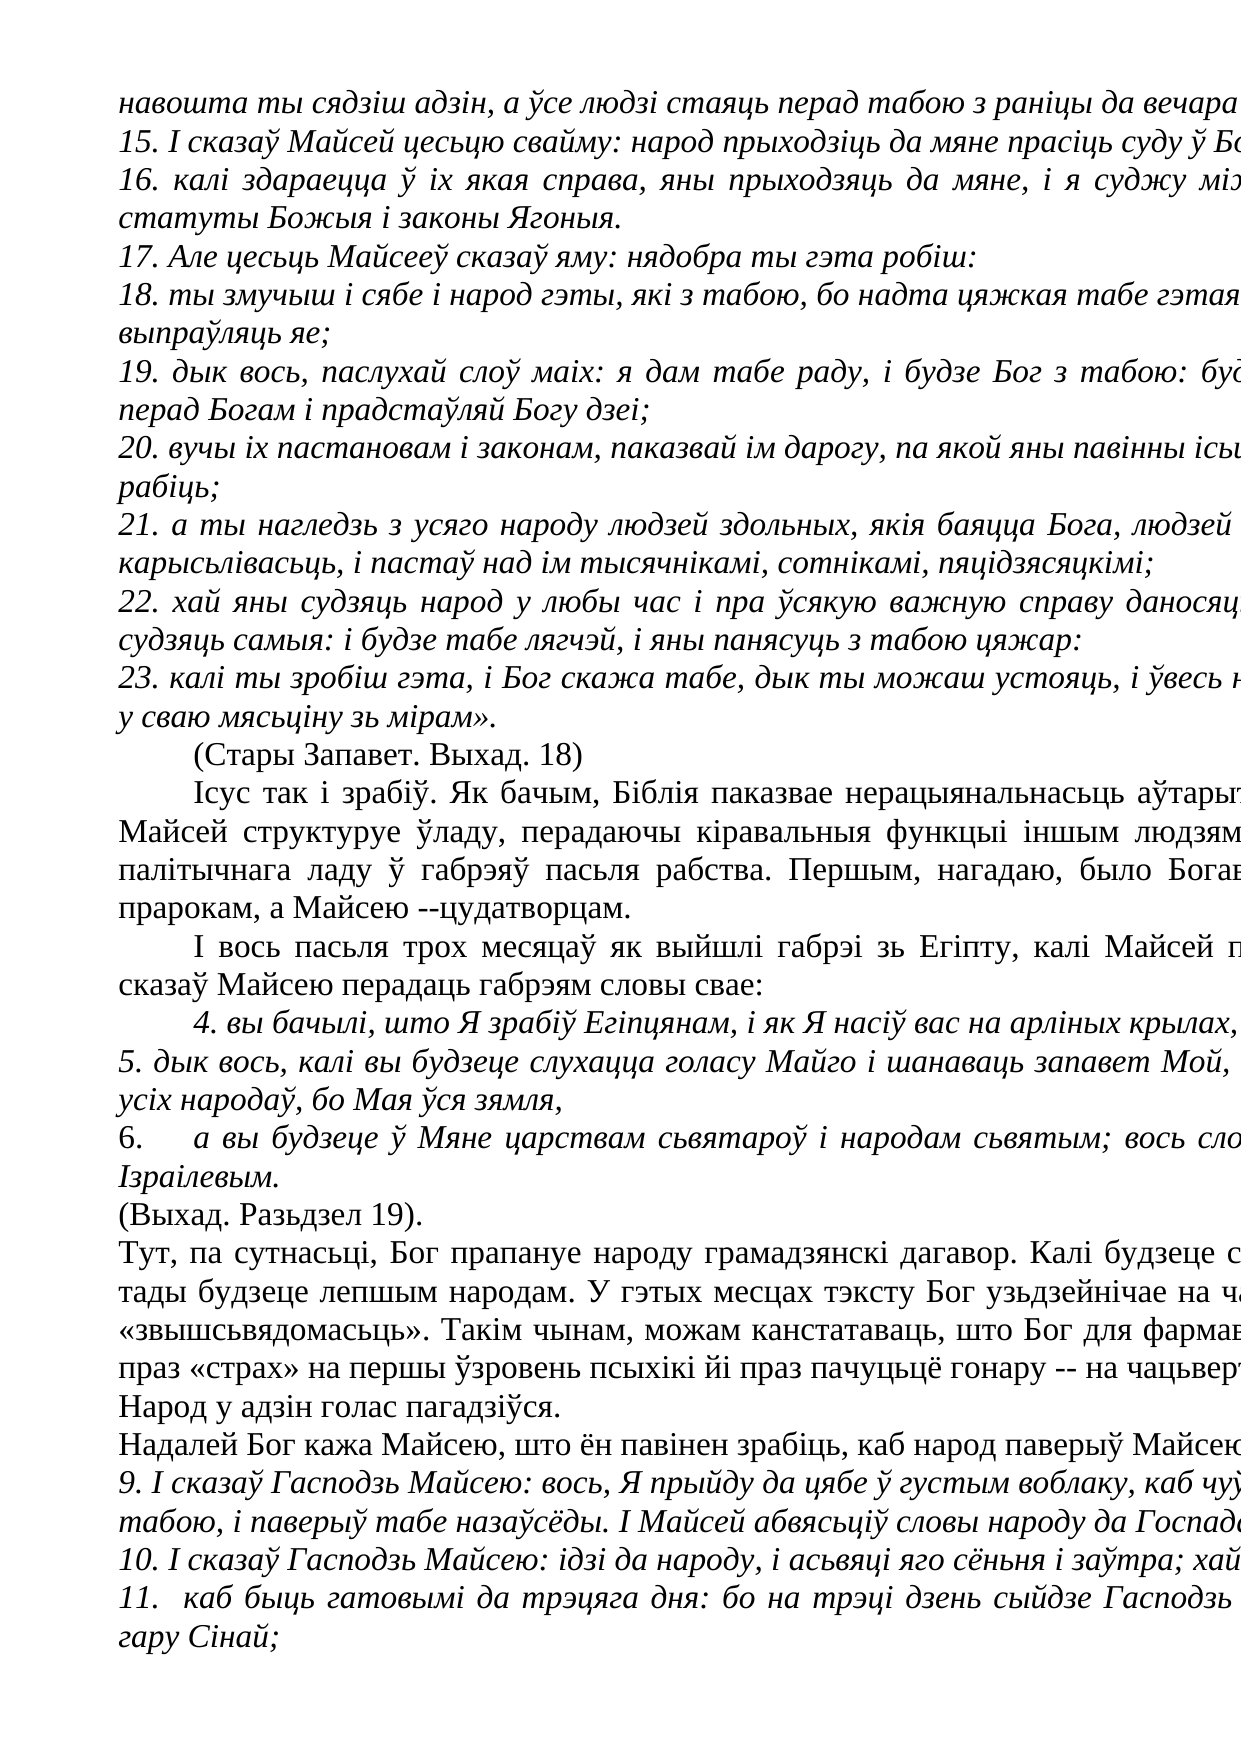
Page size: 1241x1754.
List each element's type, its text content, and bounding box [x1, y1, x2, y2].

text 9. I сказаў Гасподзь Майсею: вось, Я прыйду да цябе ў густым воблаку, каб чуў народ, як Я буду гаварыць з табою, i паверыў табе назаўсёды. I Майсей абвясьцiў словы народу да Госпада. [118, 1463, 1240, 1539]
text 16. калi здараецца ў iх якая справа, яны прыходзяць да мяне, i я суджу мiж тым i другiм i абвяшчаю статуты Божыя i законы Ягоныя. [118, 159, 1240, 236]
text 4. вы бачылi, што Я зрабiў Егiпцянам, i як Я насiў вас на арлiных крылах, i прынёс вас да Сябе; [118, 1003, 1240, 1041]
text 10. I сказаў Гасподзь Майсею: iдзi да народу, i асьвяцi яго сёньня i заўтра; хай вымыюць вопратку сваю, [118, 1539, 1240, 1578]
text 18. ты змучыш i сябе i народ гэты, якi з табою, бо надта цяжкая табе гэтая справа: ты адзiн ня можаш выпраўляць яе; [118, 274, 1240, 351]
text 5. дык вось, калi вы будзеце слухацца голасу Майго i шанаваць запавет Мой, дык будзеце Маiм скарбам з усiх народаў, бо Мая ўся зямля, [118, 1041, 1240, 1118]
text Ісус так і зрабіў. Як бачым, Біблія паказвае нерацыянальнасьць аўтарытарнага мэтаду кіраваньня. І Майсей структуруе ўладу, перадаючы кіравальныя функцыі іншым людзям. Гэта другі акт утварэньня палітычнага ладу ў габрэяў пасьля рабства. Першым, нагадаю, было Богава дарученьне Аарону быць прарокам, а Майсею --цудатворцам. [118, 773, 1240, 926]
text (Выхад. Разьдзел 19). [118, 1194, 1240, 1233]
text 22. хай яны судзяць народ у любы час i пра ўсякую важную справу даносяць табе, а ўсе малыя справы судзяць самыя: i будзе табе лягчэй, i яны панясуць з табою цяжар: [118, 581, 1240, 658]
text 21. а ты нагледзь з усяго народу людзей здольных, якiя баяцца Бога, людзей праўдзiвых, якiя ненавiдзяць карысьлiвасьць, i пастаў над iм тысячнiкамi, сотнiкамi, пяцiдзясяцкiмi; [118, 504, 1240, 581]
list а вы будзеце ў Мяне царствам сьвятароў i народам сьвятым; вось словы, якiя ты скажаш сынам Iзраiлевым. [118, 1118, 1240, 1194]
text 15. I сказаў Майсей цесьцю свайму: народ прыходзiць да мяне прасiць суду ў Бога: [118, 121, 1240, 159]
text (Стары Запавет. Выхад. 18) [118, 734, 1240, 773]
text 20. вучы iх пастановам i законам, паказвай iм дарогу, па якой яны павiнны iсьцi, i справы, якiя яны павiнны рабiць; [118, 428, 1240, 504]
text Народ у адзін голас пагадзіўся. [118, 1386, 1240, 1424]
text І вось пасьля трох месяцаў як выйшлі габрэі зь Егіпту, калі Майсей прыйшоў да Бога, Усявышні сказаў Майсею перадаць габрэям словы свае: [118, 926, 1240, 1003]
text Надалей Бог кажа Майсею, што ён павінен зрабіць, каб народ паверыў Майсею назаўсёды: [118, 1424, 1240, 1463]
text 19. дык вось, паслухай слоў маiх: я дам табе раду, i будзе Бог з табою: будзь ты народу пасярэднiкам перад Богам i прадстаўляй Богу дзеi; [118, 351, 1240, 428]
text 11. каб быць гатовымi да трэцяга дня: бо на трэцi дзень сыйдзе Гасподзь на вачах ва ўсяго народу на гару Сiнай; [118, 1578, 1240, 1654]
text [118, 83, 1240, 121]
text 17. Але цесьць Майсееў сказаў яму: нядобра ты гэта робiш: [118, 236, 1240, 274]
text Тут, па сутнасьці, Бог прапануе народу грамадзянскі дагавор. Калі будзеце слухацца і шанаваць запавет, тады будзеце лепшым народам. У гэтых месцах тэксту Бог узьдзейнічае на чацьвёрты ўзровень псыхікі – «звышсьвядомасьць». Такім чынам, можам канстатаваць, што Бог для фармаваньня веры да сябе ўплывае праз «страх» на першы ўзровень псыхікі йі праз пачуцьцё гонару -- на чацьверты. [118, 1233, 1240, 1386]
text 23. калi ты зробiш гэта, i Бог скажа табе, дык ты можаш устояць, i ўвесь народ гэты будзе адыходзiць у сваю мясьцiну зь мiрам». [118, 658, 1240, 734]
